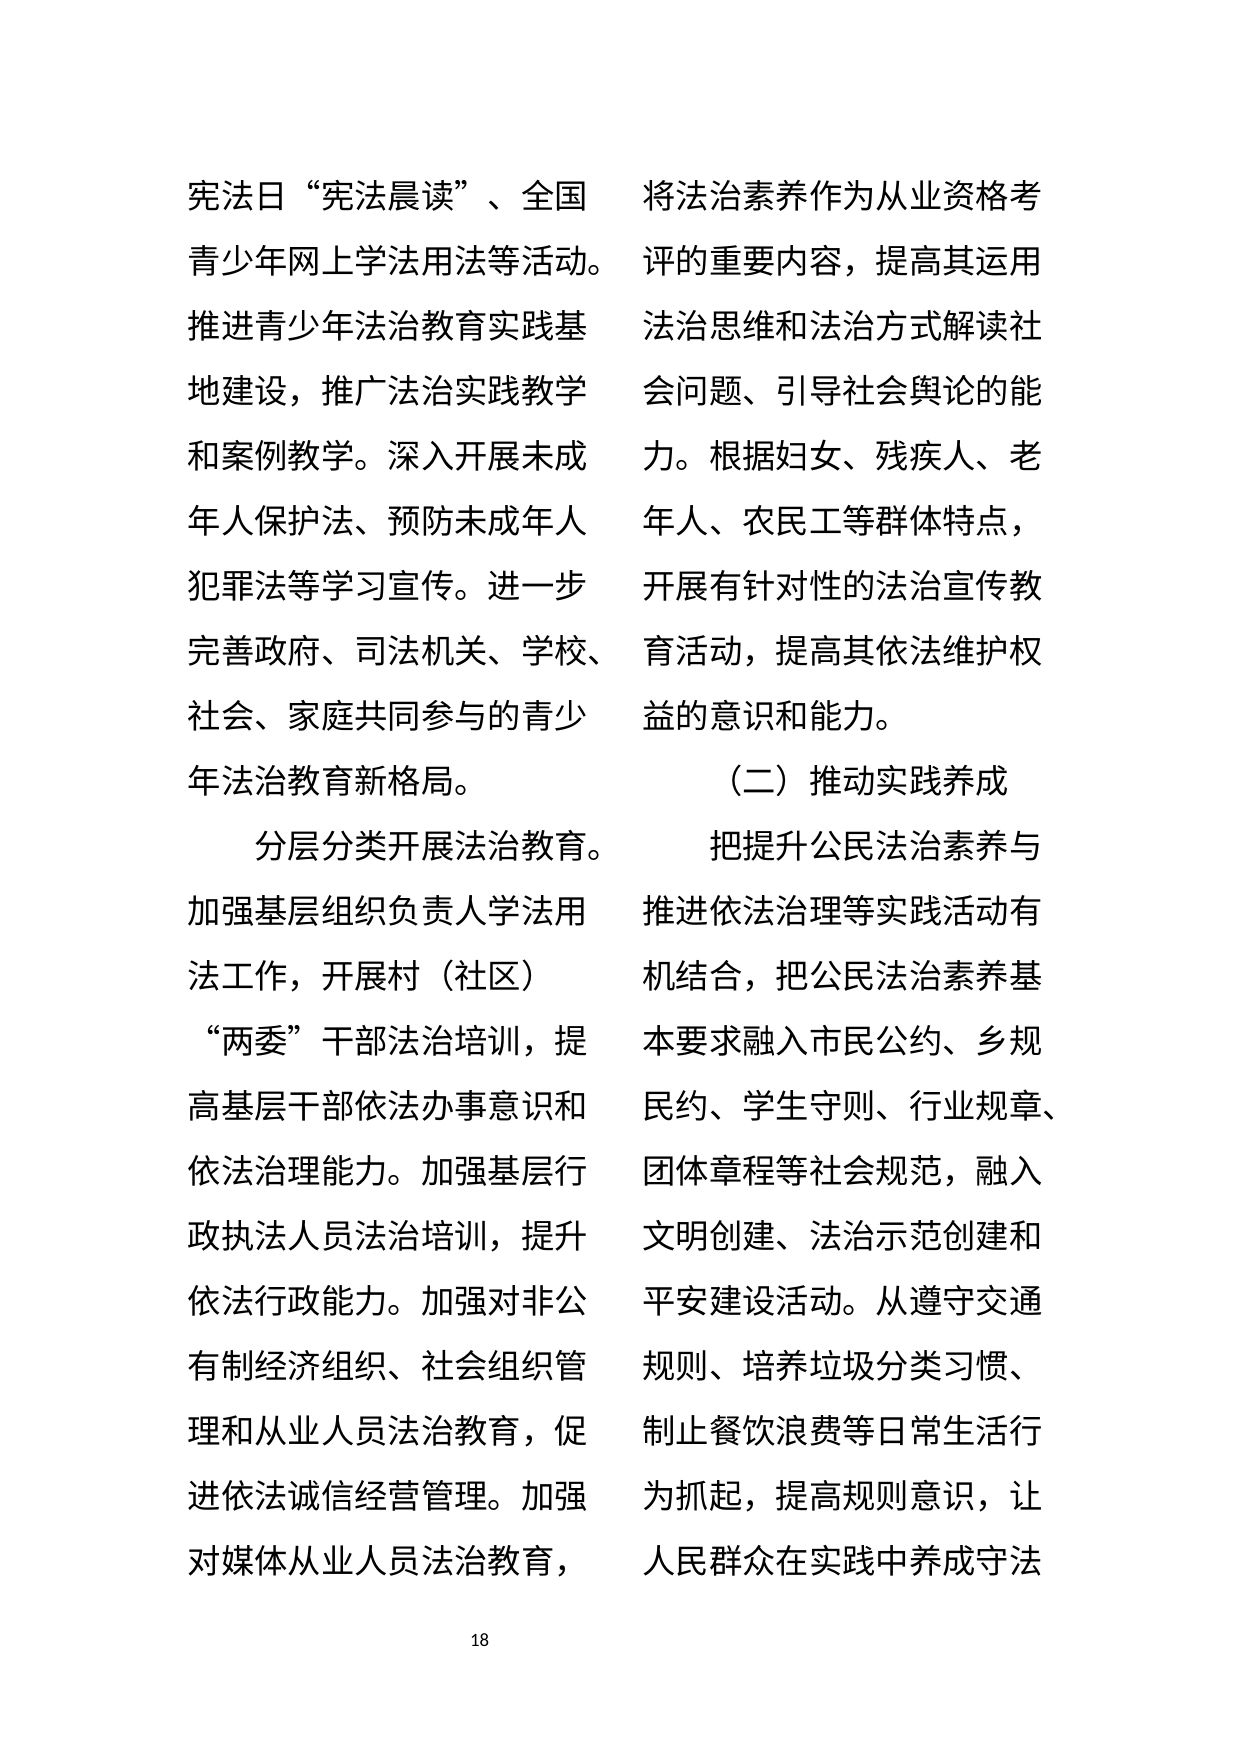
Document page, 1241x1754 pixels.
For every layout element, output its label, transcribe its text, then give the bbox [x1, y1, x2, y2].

text （二）推动实践养成 [642, 747, 1053, 812]
text 分层分类开展法治教育。加强基层组织负责人学法用法工作，开展村（社区）“两委”干部法治培训，提高基层干部依法办事意识和依法治理能力。加强基层行政执法人员法治培训，提升依法行政能力。加强对非公有制经济组织、社会组织管理和从业人员法治教育，促进依法诚信经营管理。加强对媒体从业人员法治教育，将法治素养作为从业资格考评的重要内容，提高其运用法治思维和法治方式解读社会问题、引导社会舆论的能力。根据妇女、残疾人、老年人、农民工等群体特点，开展有针对性的法治宣传教育活动，提高其依法维护权益的意识和能力。 [187, 812, 598, 1592]
text 分层分类开展法治教育。加强基层组织负责人学法用法工作，开展村（社区）“两委”干部法治培训，提高基层干部依法办事意识和依法治理能力。加强基层行政执法人员法治培训，提升依法行政能力。加强对非公有制经济组织、社会组织管理和从业人员法治教育，促进依法诚信经营管理。加强对媒体从业人员法治教育，将法治素养作为从业资格考评的重要内容，提高其运用法治思维和法治方式解读社会问题、引导社会舆论的能力。根据妇女、残疾人、老年人、农民工等群体特点，开展有针对性的法治宣传教育活动，提高其依法维护权益的意识和能力。 [642, 162, 1053, 747]
